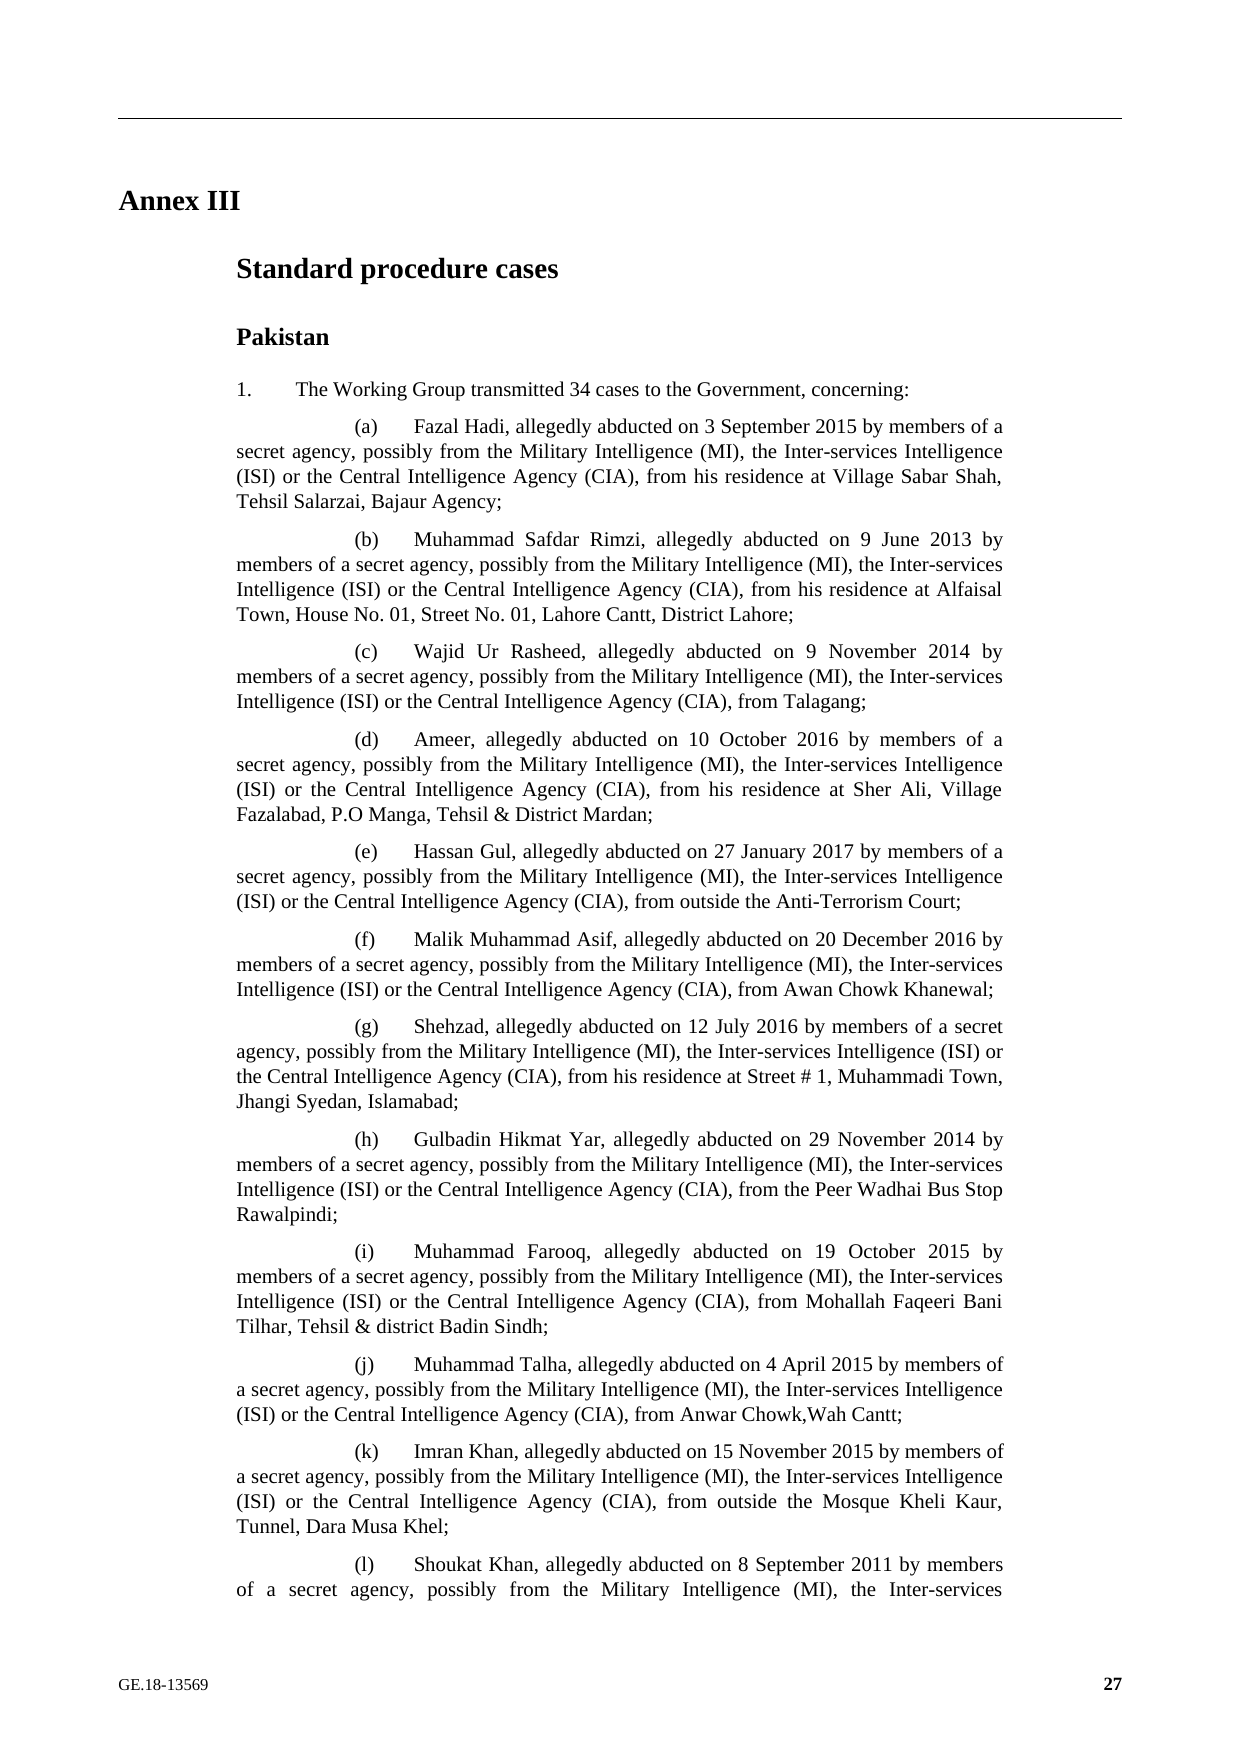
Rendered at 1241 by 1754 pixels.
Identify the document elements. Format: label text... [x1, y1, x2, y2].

text (f) Malik Muhammad Asif, allegedly abducted on 20 December 2016 by members of a secret agency, possibly from the Military Intelligence (MI), the Inter-services Intelligence (ISI) or the Central Intelligence Agency (CIA), from Awan Chowk Khanewal; [236, 926, 1004, 1001]
text (d) Ameer, allegedly abducted on 10 October 2016 by members of a secret agency, possibly from the Military Intelligence (MI), the Inter-services Intelligence (ISI) or the Central Intelligence Agency (CIA), from his residence at Sher Ali, Village Fazalabad, P.O Manga, Tehsil & District Mardan; [236, 726, 1004, 826]
text (k) Imran Khan, allegedly abducted on 15 November 2015 by members of a secret agency, possibly from the Military Intelligence (MI), the Inter-services Intelligence (ISI) or the Central Intelligence Agency (CIA), from outside the Mosque Kheli Kaur, Tunnel, Dara Musa Khel; [236, 1438, 1004, 1538]
text (e) Hassan Gul, allegedly abducted on 27 January 2017 by members of a secret agency, possibly from the Military Intelligence (MI), the Inter-services Intelligence (ISI) or the Central Intelligence Agency (CIA), from outside the Anti-Terrorism Court; [236, 838, 1004, 913]
text Annex III [118, 185, 1004, 216]
text (b) Muhammad Safdar Rimzi, allegedly abducted on 9 June 2013 by members of a secret agency, possibly from the Military Intelligence (MI), the Inter-services Intelligence (ISI) or the Central Intelligence Agency (CIA), from his residence at Alfaisal Town, House No. 01, Street No. 01, Lahore Cantt, District Lahore; [236, 526, 1004, 626]
text Standard procedure cases [118, 254, 1004, 285]
text Pakistan [118, 323, 1004, 351]
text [236, 1551, 1004, 1601]
text (c) Wajid Ur Rasheed, allegedly abducted on 9 November 2014 by members of a secret agency, possibly from the Military Intelligence (MI), the Inter-services Intelligence (ISI) or the Central Intelligence Agency (CIA), from Talagang; [236, 638, 1004, 713]
text (g) Shehzad, allegedly abducted on 12 July 2016 by members of a secret agency, possibly from the Military Intelligence (MI), the Inter-services Intelligence (ISI) or the Central Intelligence Agency (CIA), from his residence at Street # 1, Muhammadi Town, Jhangi Syedan, Islamabad; [236, 1013, 1004, 1113]
text (i) Muhammad Farooq, allegedly abducted on 19 October 2015 by members of a secret agency, possibly from the Military Intelligence (MI), the Inter-services Intelligence (ISI) or the Central Intelligence Agency (CIA), from Mohallah Faqeeri Bani Tilhar, Tehsil & district Badin Sindh; [236, 1238, 1004, 1338]
text (a) Fazal Hadi, allegedly abducted on 3 September 2015 by members of a secret agency, possibly from the Military Intelligence (MI), the Inter-services Intelligence (ISI) or the Central Intelligence Agency (CIA), from his residence at Village Sabar Shah, Tehsil Salarzai, Bajaur Agency; [236, 413, 1004, 513]
text (h) Gulbadin Hikmat Yar, allegedly abducted on 29 November 2014 by members of a secret agency, possibly from the Military Intelligence (MI), the Inter-services Intelligence (ISI) or the Central Intelligence Agency (CIA), from the Peer Wadhai Bus Stop Rawalpindi; [236, 1126, 1004, 1226]
text 1. The Working Group transmitted 34 cases to the Government, concerning: [236, 376, 1004, 401]
text (j) Muhammad Talha, allegedly abducted on 4 April 2015 by members of a secret agency, possibly from the Military Intelligence (MI), the Inter-services Intelligence (ISI) or the Central Intelligence Agency (CIA), from Anwar Chowk,Wah Cantt; [236, 1351, 1004, 1426]
